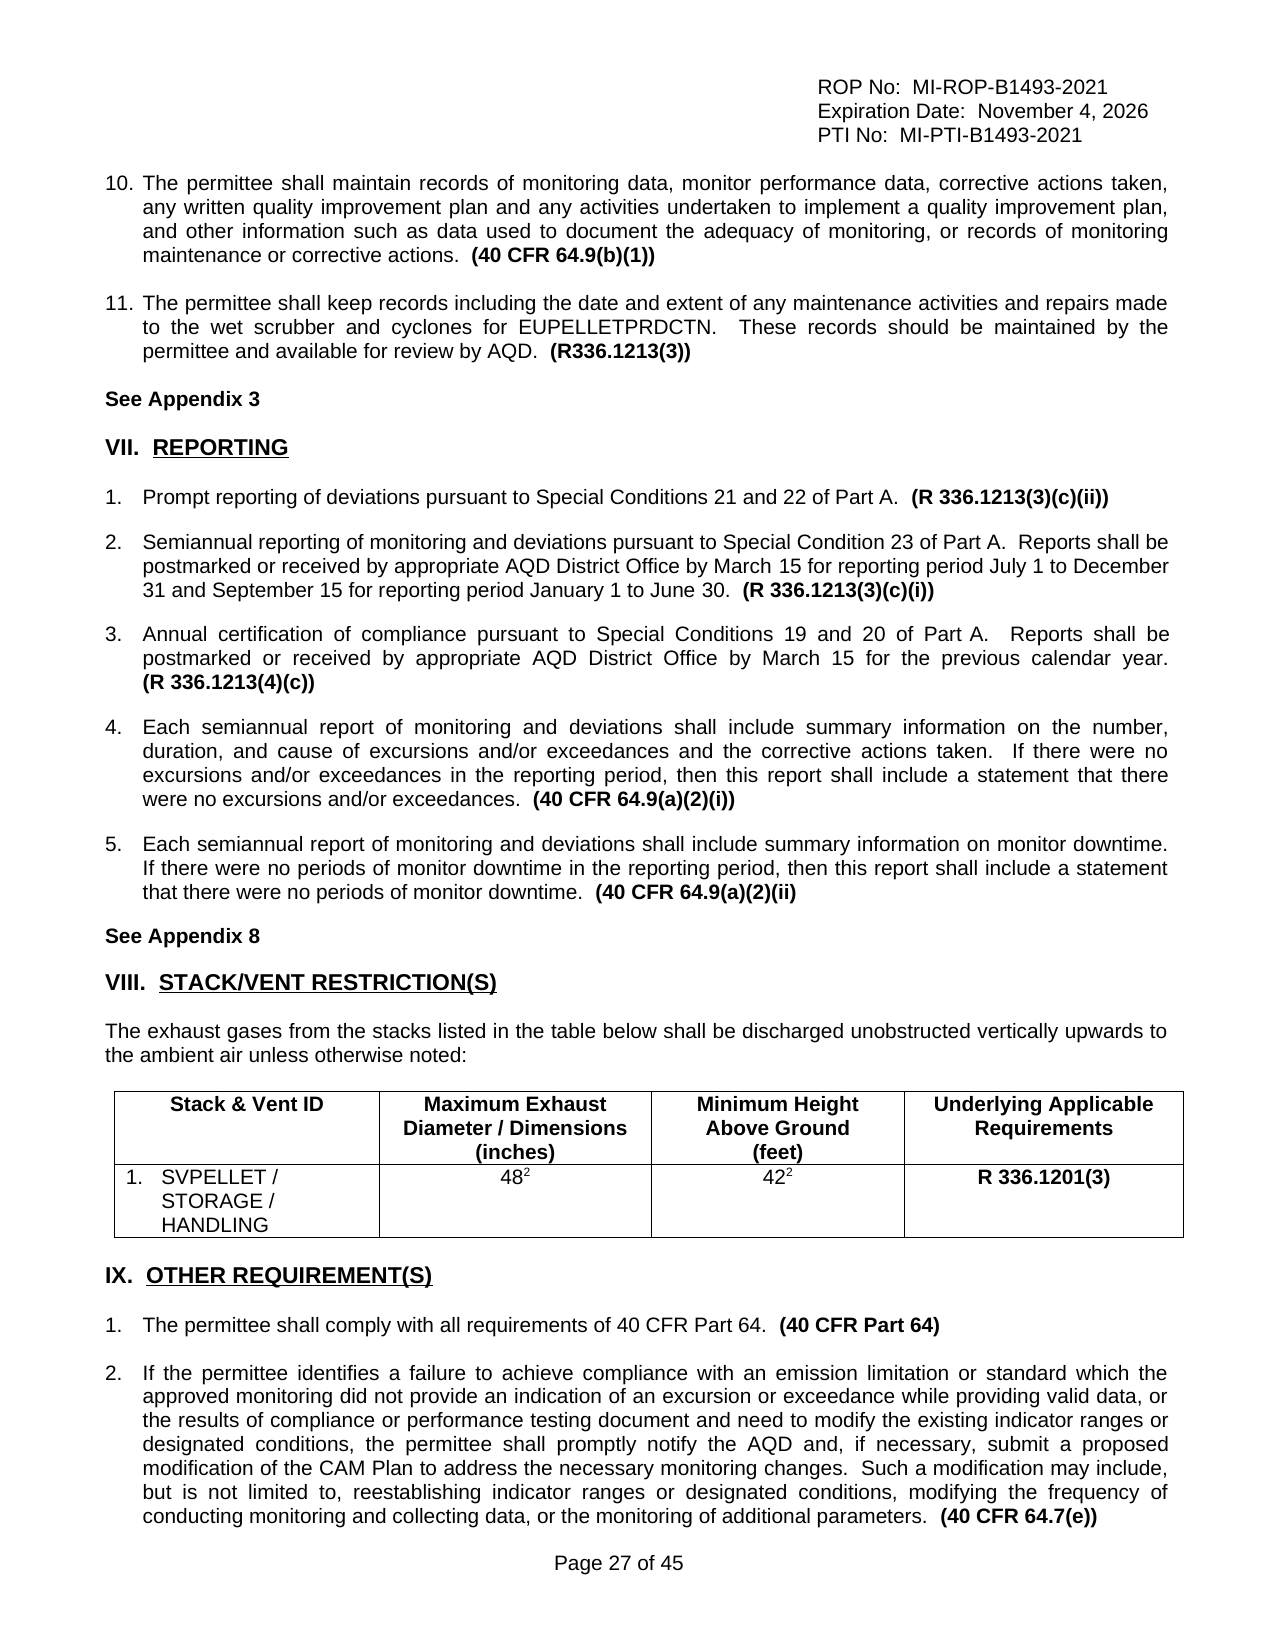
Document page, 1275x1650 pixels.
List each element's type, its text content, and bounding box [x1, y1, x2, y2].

text VIII. STACK/VENT RESTRICTION(S) [105, 969, 1170, 995]
list Each semiannual report of monitoring and deviations shall include summary information on monitor downtime. If there were no periods of monitor downtime in the reporting period, then this report shall include a statement that there were no periods of monitor downtime. (40 CFR 64.9(a)(2)(ii) [105, 832, 1170, 903]
list If the permittee identifies a failure to achieve compliance with an emission limitation or standard which the approved monitoring did not provide an indication of an excursion or exceedance while providing valid data, or the results of compliance or performance testing document and need to modify the existing indicator ranges or designated conditions, the permittee shall promptly notify the AQD and, if necessary, submit a proposed modification of the CAM Plan to address the necessary monitoring changes. Such a modification may include, but is not limited to, reestablishing indicator ranges or designated conditions, modifying the frequency of conducting monitoring and collecting data, or the monitoring of additional parameters. (40 CFR 64.7(e)) [105, 1360, 1170, 1528]
table_cell 482 [380, 1165, 651, 1237]
text See Appendix 8 [105, 924, 1170, 948]
list The permittee shall maintain records of monitoring data, monitor performance data, corrective actions taken, any written quality improvement plan and any activities undertaken to implement a quality improvement plan, and other information such as data used to document the adequacy of monitoring, or records of monitoring maintenance or corrective actions. (40 CFR 64.9(b)(1)) [105, 171, 1170, 267]
list Semiannual reporting of monitoring and deviations pursuant to Special Condition 23 of Part A. Reports shall be postmarked or received by appropriate AQD District Office by March 15 for reporting period July 1 to December 31 and September 15 for reporting period January 1 to June 30. (R 336.1213(3)(c)(i)) [105, 529, 1170, 601]
table_header Minimum Height Above Ground (feet) [652, 1092, 904, 1164]
text IX. OTHER REQUIREMENT(S) [105, 1262, 1170, 1288]
table_cell 1. SVPELLET / STORAGE / HANDLING [115, 1165, 379, 1237]
table_header Underlying Applicable Requirements [905, 1092, 1183, 1164]
list Each semiannual report of monitoring and deviations shall include summary information on the number, duration, and cause of excursions and/or exceedances and the corrective actions taken. If there were no excursions and/or exceedances in the reporting period, then this report shall include a statement that there were no excursions and/or exceedances. (40 CFR 64.9(a)(2)(i)) [105, 715, 1170, 811]
text See Appendix 3 [105, 386, 1170, 410]
list 3. Annual certification of compliance pursuant to Special Conditions 19 and 20 of Part A. Reports shall be postmarked or received by appropriate AQD District Office by March 15 for the previous calendar year. (R 336.1213(4)(c)) [105, 622, 1170, 694]
table_cell R 336.1201(3) [905, 1165, 1183, 1237]
text The exhaust gases from the stacks listed in the table below shall be discharged unobstructed vertically upwards to the ambient air unless otherwise noted: [105, 1019, 1170, 1067]
list The permittee shall comply with all requirements of 40 Part 64. (40 CFR Part 64) [105, 1312, 1170, 1336]
list The permittee shall keep records including the date and extent of any maintenance activities and repairs made to the wet scrubber and cyclones for EUPELLETPRDCTN. These records should be maintained by the permittee and available for review by AQD. (R336.1213(3)) [105, 291, 1170, 362]
list Prompt reporting of deviations pursuant to Special Conditions 21 and 22 of Part A. (R 336.1213(3)(c)(ii)) [105, 485, 1170, 509]
text . REPORTING [105, 434, 1170, 461]
table_header Stack & Vent ID [115, 1092, 379, 1164]
table_header Maximum Exhaust Diameter / Dimensions (inches) [380, 1092, 651, 1164]
table_cell 422 [652, 1165, 904, 1237]
